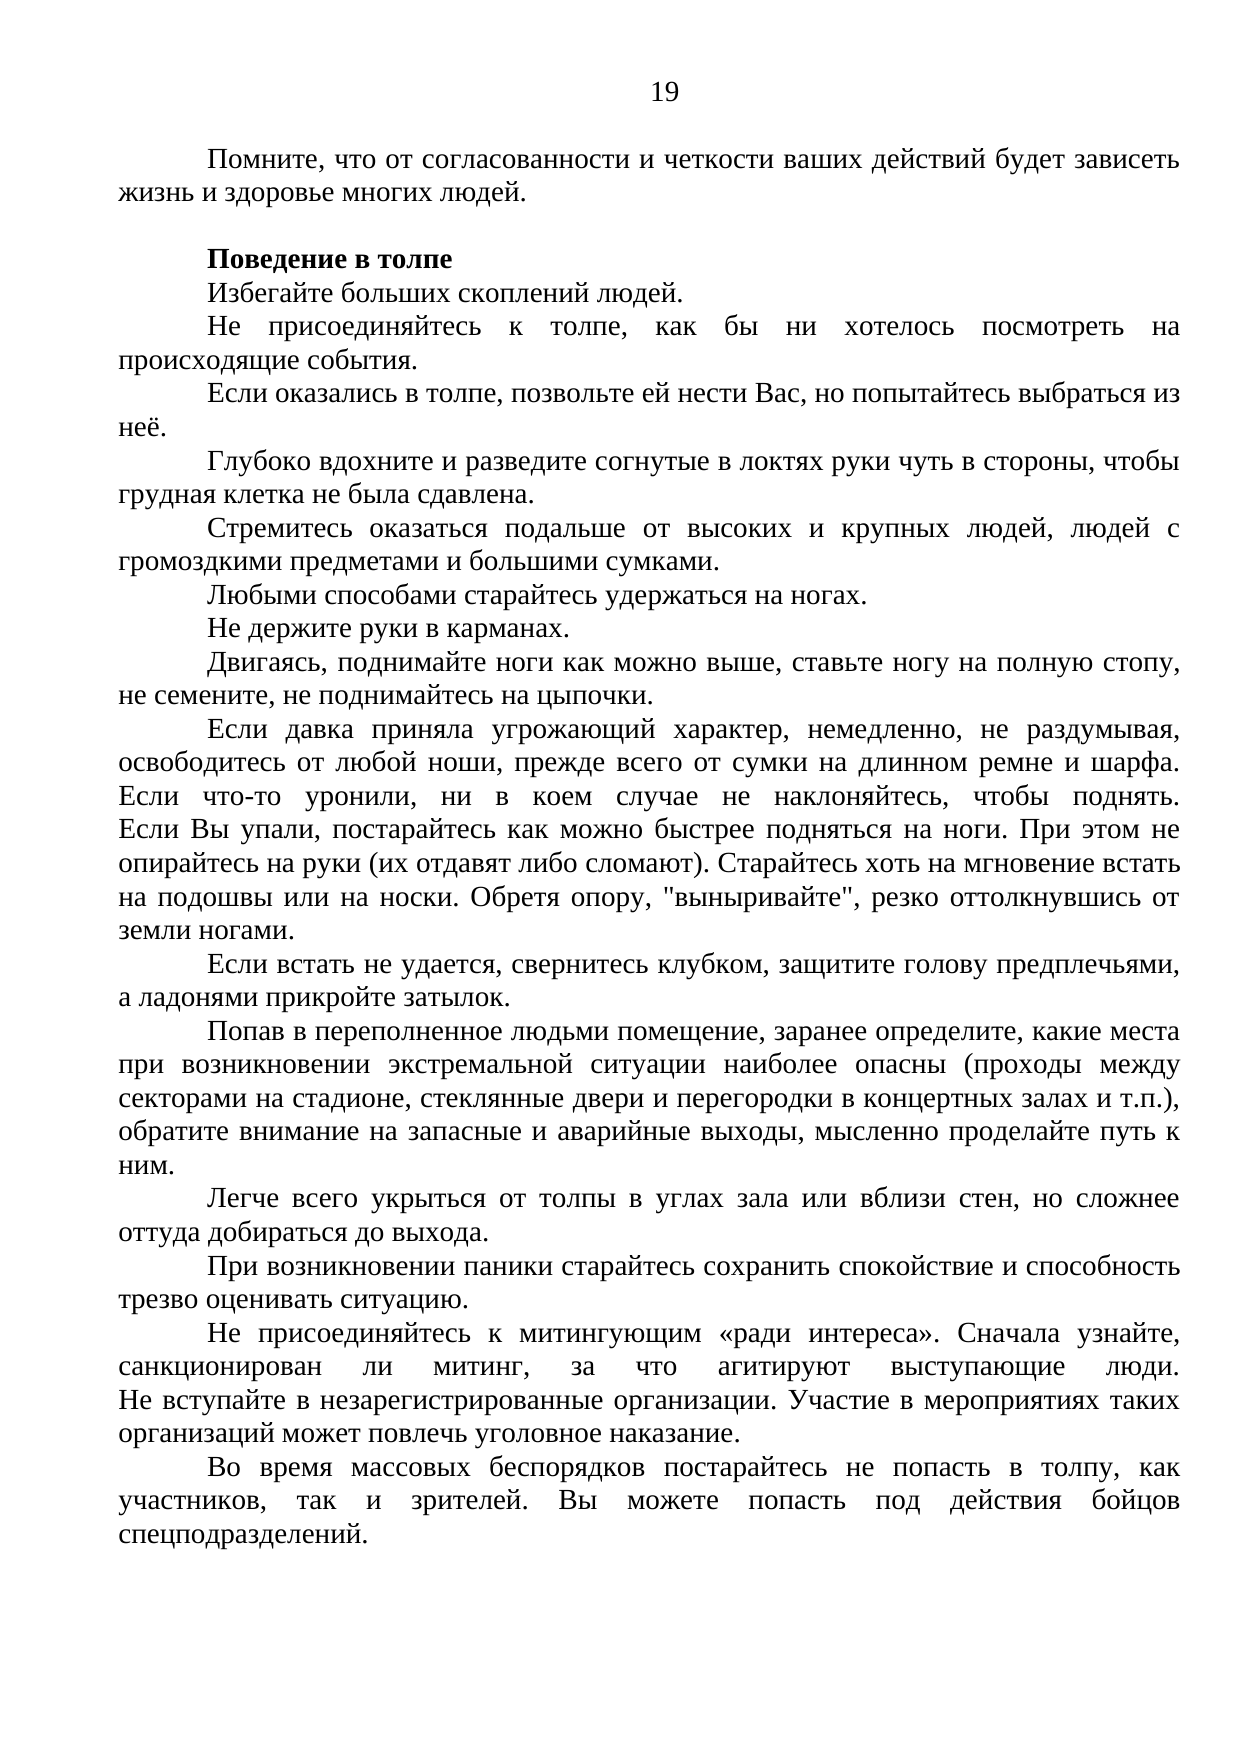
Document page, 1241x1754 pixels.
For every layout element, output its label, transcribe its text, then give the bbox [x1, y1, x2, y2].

text Глубоко вдохните и разведите согнутые в локтях руки чуть в стороны, чтобы грудная клетка не была сдавлена. [118, 443, 1181, 510]
text Не держите руки в карманах. [118, 610, 1181, 644]
text Поведение в толпе [118, 241, 1181, 275]
text Любыми способами старайтесь удержаться на ногах. [118, 577, 1181, 610]
text Если давка приняла угрожающий характер, немедленно, не раздумывая, освободитесь от любой ноши, прежде всего от сумки на длинном ремне и шарфа. Если что-то уронили, ни в коем случае не наклоняйтесь, чтобы поднять. Если Вы упали, постарайтесь как можно быстрее подняться на ноги. При этом не опирайтесь на руки (их отдавят либо сломают). Старайтесь хоть на мгновение встать на подошвы или на носки. Обретя опору, "выныривайте", резко оттолкнувшись от земли ногами. [118, 711, 1181, 946]
text Попав в переполненное людьми помещение, заранее определите, какие места при возникновении экстремальной ситуации наиболее опасны (проходы между секторами на стадионе, стеклянные двери и перегородки в концертных залах и т.п.), обратите внимание на запасные и аварийные выходы, мысленно проделайте путь к ним. [118, 1013, 1181, 1181]
text Не присоединяйтесь к толпе, как бы ни хотелось посмотреть на происходящие события. [118, 308, 1181, 376]
text Двигаясь, поднимайте ноги как можно выше, ставьте ногу на полную стопу, не семените, не поднимайтесь на цыпочки. [118, 644, 1181, 711]
text Если встать не удается, свернитесь клубком, защитите голову предплечьями, а ладонями прикройте затылок. [118, 946, 1181, 1013]
text Легче всего укрыться от толпы в углах зала или вблизи стен, но сложнее оттуда добираться до выхода. [118, 1181, 1181, 1248]
text Стремитесь оказаться подальше от высоких и крупных людей, людей с громоздкими предметами и большими сумками. [118, 510, 1181, 577]
text Во время массовых беспорядков постарайтесь не попасть в толпу, как участников, так и зрителей. Вы можете попасть под действия бойцов спецподразделений. [118, 1449, 1181, 1549]
text Помните, что от согласованности и четкости ваших действий будет зависеть жизнь и здоровье многих людей. [118, 141, 1181, 208]
text Избегайте больших скоплений людей. [118, 275, 1181, 308]
text Если оказались в толпе, позвольте ей нести Вас, но попытайтесь выбраться из неё. [118, 376, 1181, 443]
text Не присоединяйтесь к митингующим «ради интереса». Сначала узнайте, санкционирован ли митинг, за что агитируют выступающие люди. Не вступайте в незарегистрированные организации. Участие в мероприятиях таких организаций может повлечь уголовное наказание. [118, 1315, 1181, 1449]
text При возникновении паники старайтесь сохранить спокойствие и способность трезво оценивать ситуацию. [118, 1248, 1181, 1315]
